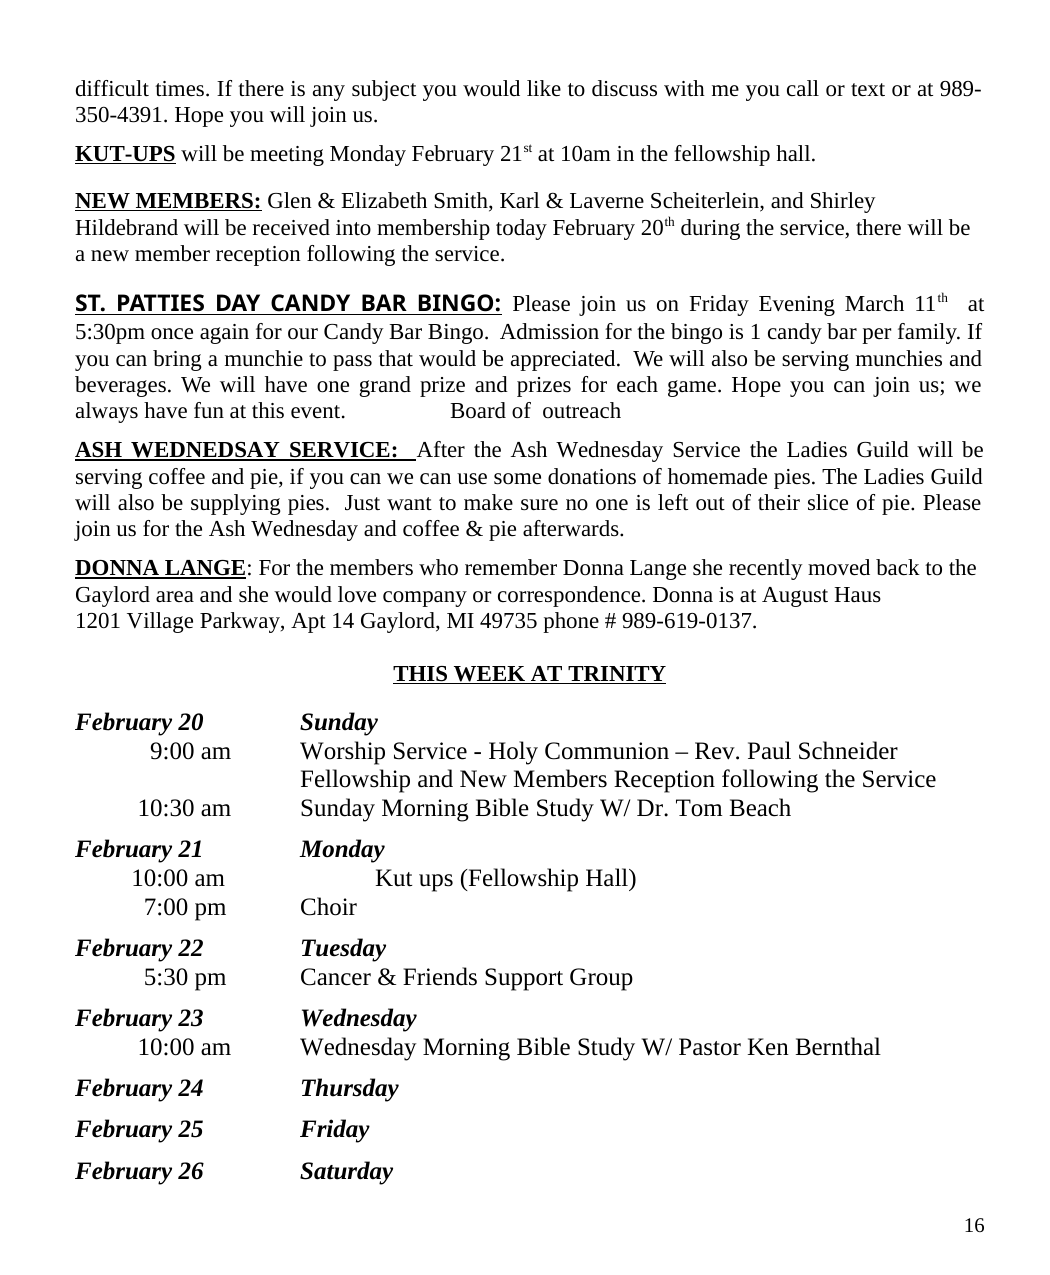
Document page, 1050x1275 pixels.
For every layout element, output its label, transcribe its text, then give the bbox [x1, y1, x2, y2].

text 10:00 am Kut ups (Fellowship Hall) [75, 863, 984, 892]
text NEW MEMBERS: Glen & Elizabeth Smith, Karl & Laverne Scheiterlein, and Shirley Hildebrand will be received into membership today February 20th during the service, there will be a new member reception following the service. [75, 187, 984, 266]
text February 24 Thursday [75, 1073, 984, 1102]
text February 26 Saturday [75, 1156, 984, 1184]
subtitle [75, 75, 984, 128]
text THIS WEEK AT TRINITY [75, 660, 984, 686]
text 10:30 am Sunday Morning Bible Study W/ Dr. Tom Beach [75, 793, 984, 822]
text 10:00 am Wednesday Morning Bible Study W/ Pastor Ken Bernthal [75, 1032, 984, 1061]
text 5:30 pm Cancer & Friends Support Group [75, 962, 984, 991]
text Fellowship and New Members Reception following the Service [75, 764, 984, 793]
text February 22 Tuesday [75, 933, 984, 962]
text February 25 Friday [75, 1114, 984, 1143]
text 9:00 am Worship Service - Holy Communion – Rev. Paul Schneider [75, 736, 984, 764]
text KUT-UPS will be meeting Monday February 21st at 10am in the fellowship hall. [75, 140, 984, 167]
text 1201 Village Parkway, Apt 14 Gaylord, MI 49735 phone # 989-619-0137. [75, 607, 984, 633]
text DONNA LANGE: For the members who remember Donna Lange she recently moved back to the Gaylord area and she would love company or correspondence. Donna is at August Haus [75, 554, 984, 607]
text February 23 Wednesday [75, 1003, 984, 1032]
text ST. PATTIES DAY CANDY BAR BINGO: Please join us on Friday Evening March 11th at 5:30pm once again for our Candy Bar Bingo. Admission for the bingo is 1 candy bar per family. If you can bring a munchie to pass that would be appreciated. We will also be serving munchies and beverages. We will have one grand prize and prizes for each game. Hope you can join us; we always have fun at this event. Board of outreach [75, 287, 984, 424]
text February 20 Sunday [75, 707, 984, 736]
text ASH WEDNEDSAY SERVICE: After the Ash Wednesday Service the Ladies Guild will be serving coffee and pie, if you can we can use some donations of homemade pies. The Ladies Guild will also be supplying pies. Just want to make sure no one is left out of their slice of pie. Please join us for the Ash Wednesday and coffee & pie afterwards. [75, 436, 984, 542]
text 7:00 pm Choir [75, 892, 984, 921]
text February 21 Monday [75, 834, 984, 863]
